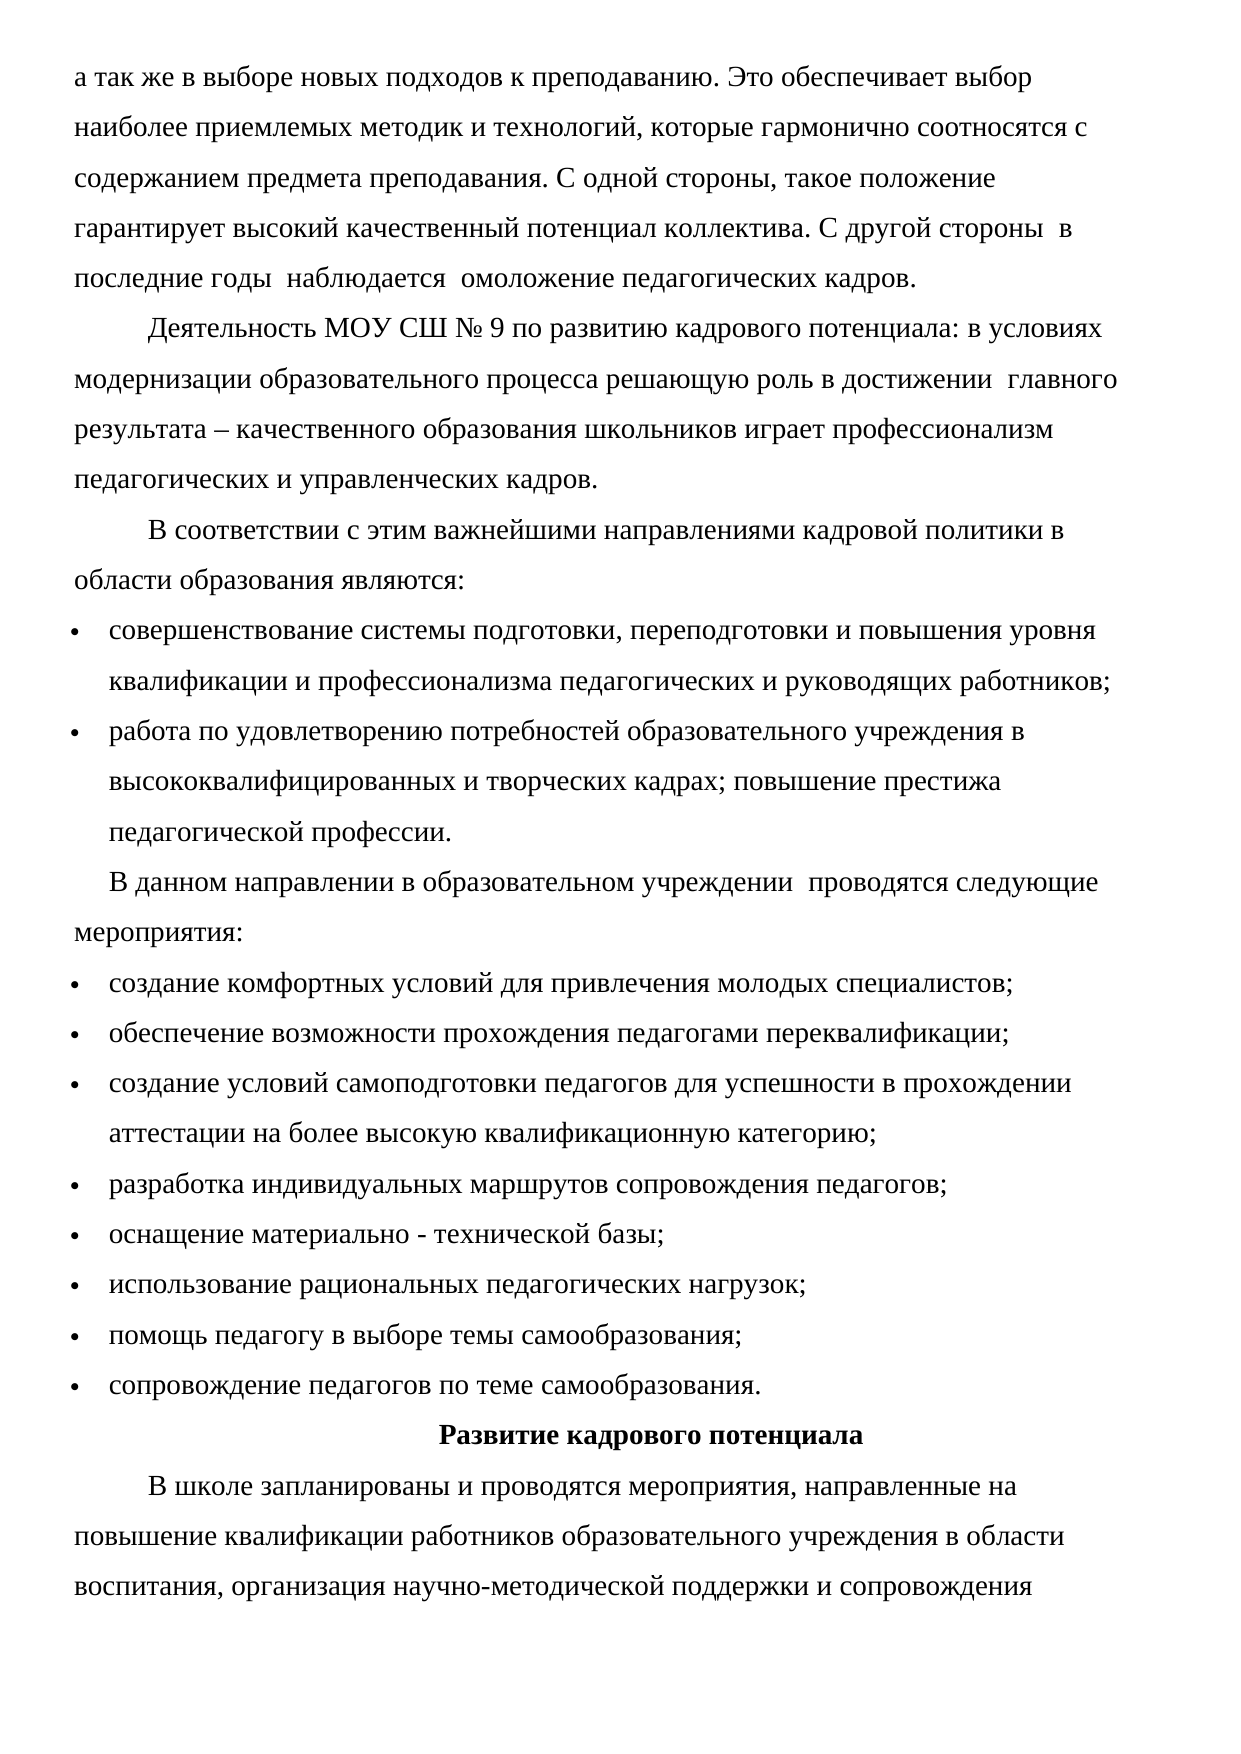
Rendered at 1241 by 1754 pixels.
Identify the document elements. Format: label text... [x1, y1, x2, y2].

list помощь педагогу в выборе темы самообразования; [71, 1317, 1152, 1350]
list использование рациональных педагогических нагрузок; [71, 1267, 1152, 1300]
text В данном направлении в образовательном учреждении проводятся следующие мероприятия: [74, 864, 1152, 948]
list оснащение материально - технической базы; [71, 1216, 1152, 1250]
list сопровождение педагогов по теме самообразования. [71, 1367, 1152, 1401]
list обеспечение возможности прохождения педагогами переквалификации; [71, 1015, 1152, 1048]
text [74, 1468, 1152, 1602]
list совершенствование системы подготовки, переподготовки и повышения уровня квалификации и профессионализма педагогических и руководящих работников; [71, 612, 1152, 696]
text В соответствии с этим важнейшими направлениями кадровой политики в области образования являются: [74, 512, 1152, 596]
list создание условий самоподготовки педагогов для успешности в прохождении аттестации на более высокую квалификационную категорию; [71, 1065, 1152, 1149]
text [74, 59, 1152, 294]
text Развитие кадрового потенциала [74, 1417, 1152, 1451]
text Деятельность МОУ СШ № 9 по развитию кадрового потенциала: в условиях модернизации образовательного процесса решающую роль в достижении главного результата – качественного образования школьников играет профессионализм педагогических и управленческих кадров. [74, 311, 1152, 495]
list работа по удовлетворению потребностей образовательного учреждения в высококвалифицированных и творческих кадрах; повышение престижа педагогической профессии. [71, 713, 1152, 847]
list разработка индивидуальных маршрутов сопровождения педагогов; [71, 1166, 1152, 1199]
list создание комфортных условий для привлечения молодых специалистов; [71, 965, 1152, 998]
